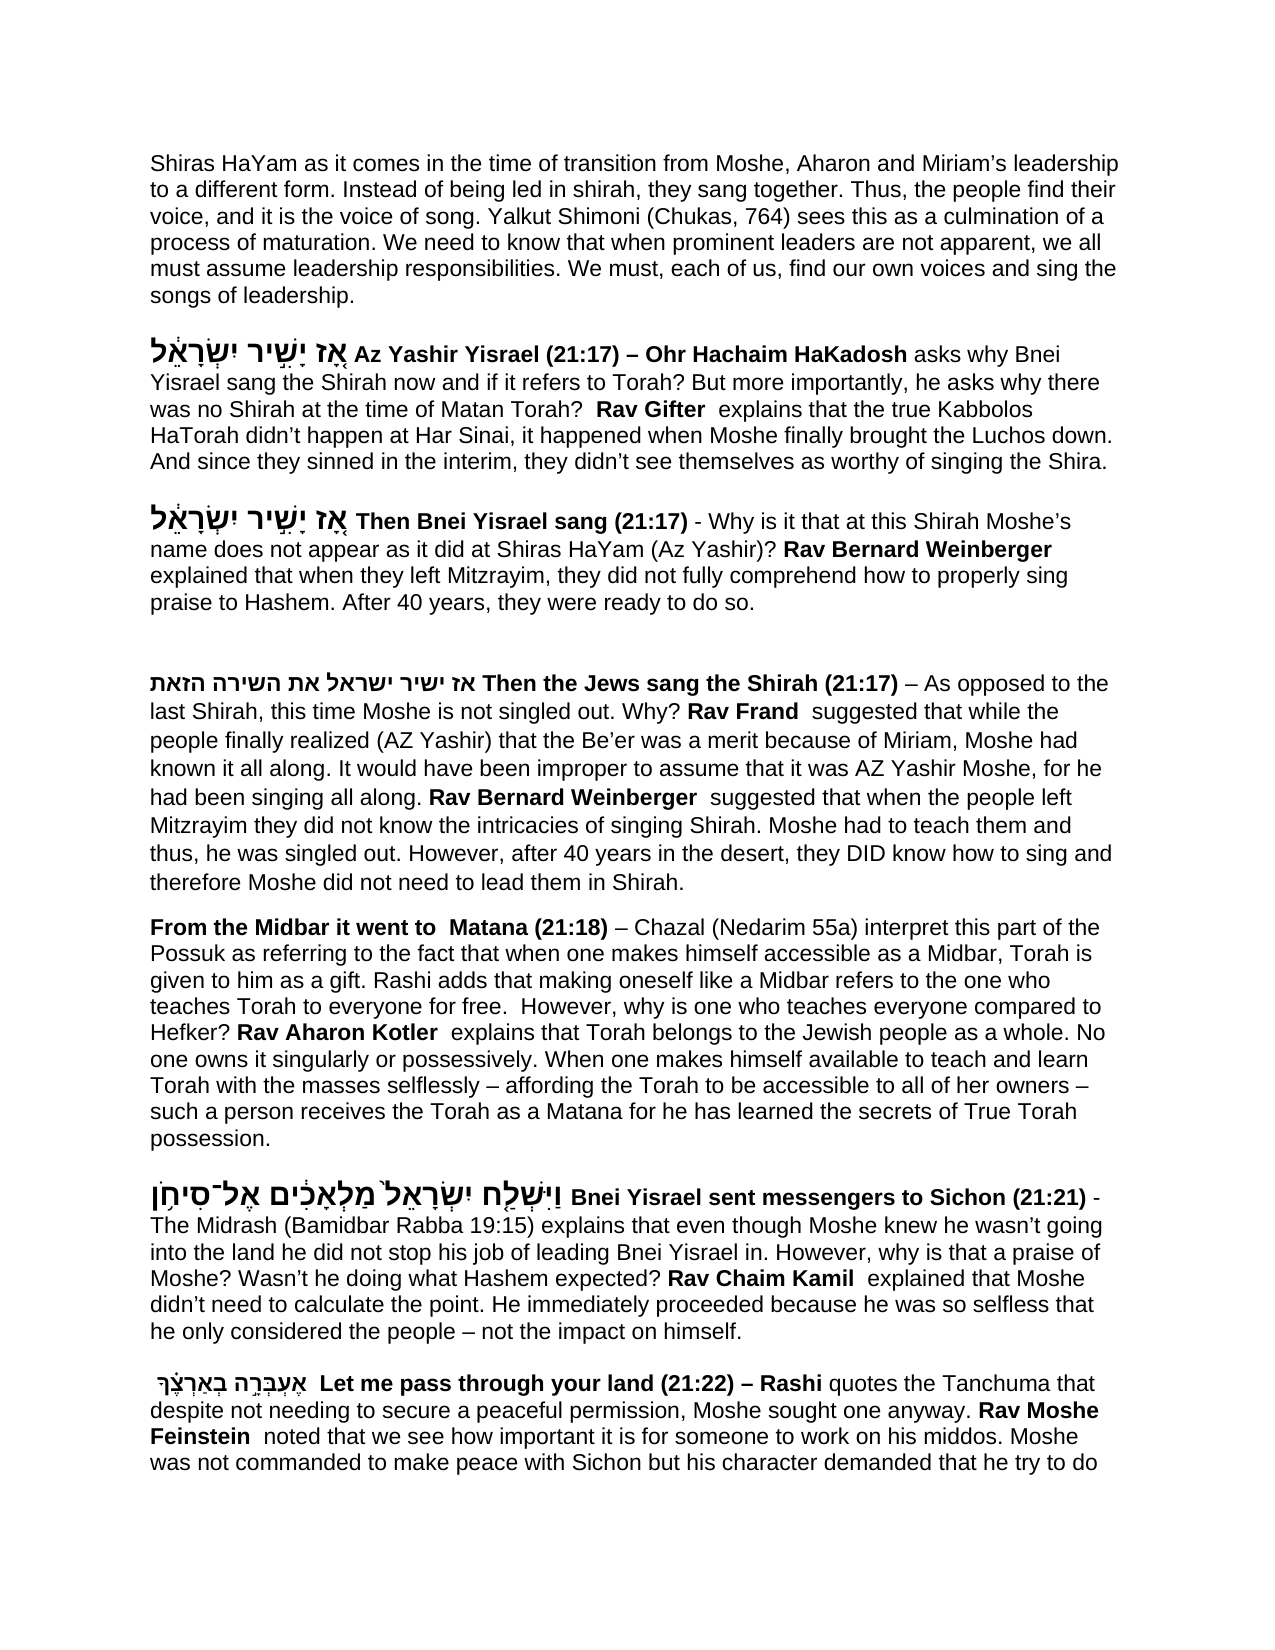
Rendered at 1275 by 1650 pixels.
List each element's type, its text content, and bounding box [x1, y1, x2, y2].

text אז ישיר ישראל את השירה הזאת Then the Jews sang the Shirah (21:17) – As opposed to the last Shirah, this time Moshe is not singled out. Why? Rav Frand suggested that while the people finally realized (AZ Yashir) that the Be’er was a merit because of Miriam, Moshe had known it all along. It would have been improper to assume that it was AZ Yashir Moshe, for he had been singing all along. Rav Bernard Weinberger suggested that when the people left Mitzrayim they did not know the intricacies of singing Shirah. Moshe had to teach them and thus, he was singled out. However, after 40 years in the desert, they DID know how to sing and therefore Moshe did not need to lead them in Shirah. [149, 670, 1125, 895]
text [150, 1370, 1125, 1476]
text וַיִּשְׁלַ֤ח יִשְׂרָאֵל֙ מַלְאָכִ֔ים אֶל־סִיחֹ֥ן Bnei Yisrael sent messengers to Sichon (21:21) - The Midrash (Bamidbar Rabba 19:15) explains that even though Moshe knew he wasn’t going into the land he did not stop his job of leading Bnei Yisrael in. However, why is that a praise of Moshe? Wasn’t he doing what Hashem expected? Rav Chaim Kamil explained that Moshe didn’t need to calculate the point. He immediately proceeded because he was so selfless that he only considered the people – not the impact on himself. [150, 1177, 1125, 1344]
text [150, 150, 1125, 308]
text From the Midbar it went to Matana (21:18) – Chazal (Nedarim 55a) interpret this part of the Possuk as referring to the fact that when one makes himself accessible as a Midbar, Torah is given to him as a gift. Rashi adds that making oneself like a Midbar refers to the one who teaches Torah to everyone for free. However, why is one who teaches everyone compared to Hefker? Rav Aharon Kotler explains that Torah belongs to the Jewish people as a whole. No one owns it singularly or possessively. When one makes himself available to teach and learn Torah with the masses selflessly – affording the Torah to be accessible to all of her owners – such a person receives the Torah as a Matana for he has learned the secrets of True Torah possession. [150, 914, 1125, 1151]
text אָ֚ז יָשִׁ֣יר יִשְׂרָאֵ֔ל Then Bnei Yisrael sang (21:17) - Why is it that at this Shirah Moshe’s name does not appear as it did at Shiras HaYam (Az Yashir)? Rav Bernard Weinberger explained that when they left Mitzrayim, they did not fully comprehend how to properly sing praise to Hashem. After 40 years, they were ready to do so. [150, 501, 1125, 615]
text אָ֚ז יָשִׁ֣יר יִשְׂרָאֵ֔ל Az Yashir Yisrael (21:17) – Ohr Hachaim HaKadosh asks why Bnei Yisrael sang the Shirah now and if it refers to Torah? But more importantly, he asks why there was no Shirah at the time of Matan Torah? Rav Gifter explains that the true Kabbolos HaTorah didn’t happen at Har Sinai, it happened when Moshe finally brought the Luchos down. And since they sinned in the interim, they didn’t see themselves as worthy of singing the Shira. [150, 334, 1125, 475]
